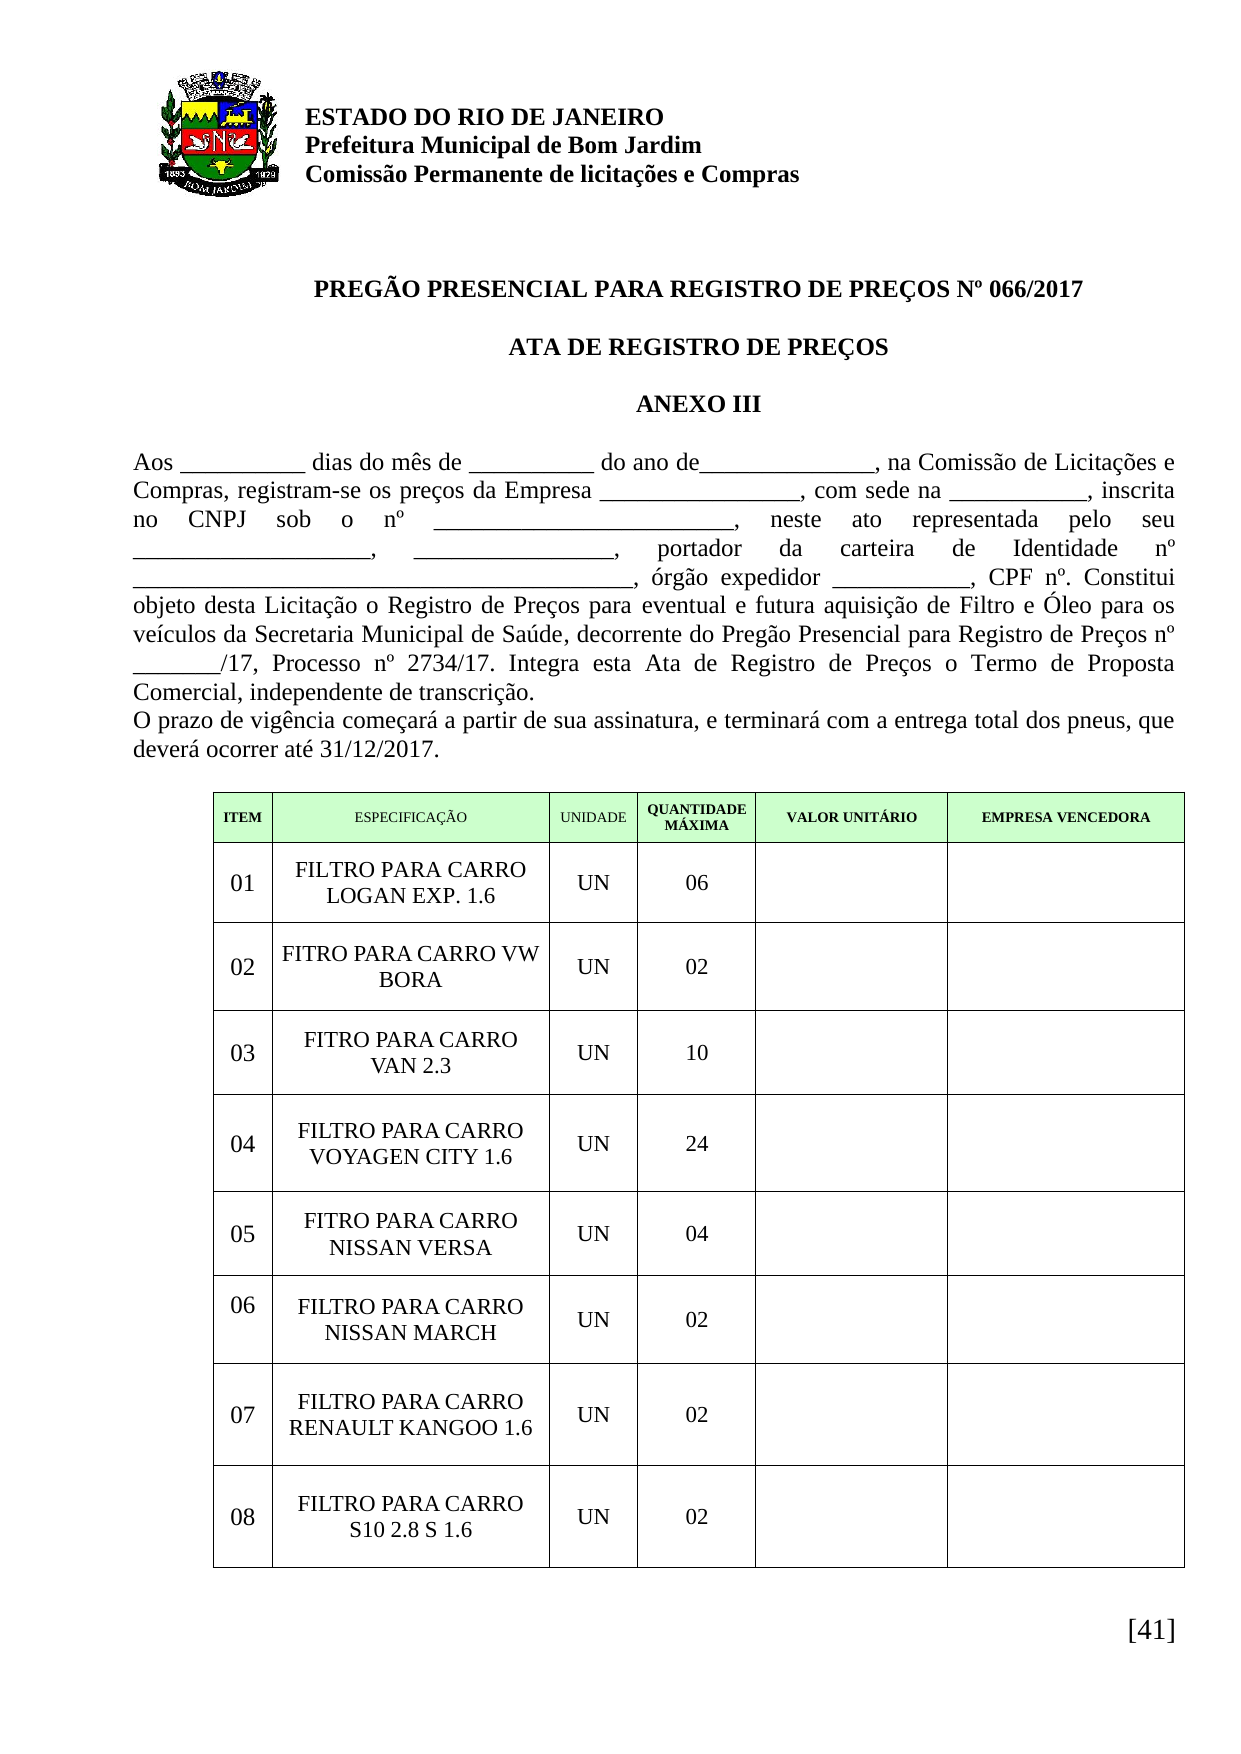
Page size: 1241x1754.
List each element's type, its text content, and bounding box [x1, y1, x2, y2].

text ATA DE REGISTRO DE PREÇOS [221, 332, 1176, 360]
table_cell [948, 923, 1184, 1009]
table_header VALOR UNITÁRIO [756, 793, 947, 842]
table_cell 03 [214, 1011, 272, 1094]
table_cell UN [550, 1095, 637, 1191]
table_cell 01 [214, 843, 272, 922]
table_cell FILTRO PARA CARRO NISSAN MARCH [273, 1276, 549, 1362]
text ANEXO III [221, 389, 1176, 418]
table_header QUANTIDADE MÁXIMA [638, 793, 755, 842]
table_cell [756, 1192, 947, 1275]
table_cell 02 [638, 1276, 755, 1362]
text Aos __________ dias do mês de __________ do ano de______________, na Comissão de Licitações e Compras, registram-se os preços da Empresa ________________, com sede na ___________, inscrita no CNPJ sob o nº ________________________, neste ato representada pelo seu ___________________, ________________, portador da carteira de Identidade nº ________________________________________, órgão expedidor ___________, CPF nº. Constitui objeto desta Licitação o Registro de Preços para eventual e futura aquisição de Filtro e Óleo para os veículos da Secretaria Municipal de Saúde, decorrente do Pregão Presencial para Registro de Preços nº _______/17, Processo nº 2734/17. Integra esta Ata de Registro de Preços o Termo de Proposta Comercial, independente de transcrição. [133, 447, 1176, 705]
text PREGÃO PRESENCIAL PARA REGISTRO DE PREÇOS Nº 066/2017 [221, 274, 1176, 303]
table_cell 05 [214, 1192, 272, 1275]
table_header EMPRESA VENCEDORA [948, 793, 1184, 842]
table_cell UN [550, 1192, 637, 1275]
text O prazo de vigência começará a partir de sua assinatura, e terminará com a entrega total dos pneus, que deverá ocorrer até 31/12/2017. [133, 705, 1176, 763]
table_cell UN [550, 923, 637, 1009]
table_cell [756, 1466, 947, 1567]
picture [155, 68, 281, 199]
table_cell 08 [214, 1466, 272, 1567]
table_cell [756, 1364, 947, 1464]
table_cell [948, 843, 1184, 922]
table_cell 24 [638, 1095, 755, 1191]
table_cell 10 [638, 1011, 755, 1094]
table_cell FILTRO PARA CARRO RENAULT KANGOO 1.6 [273, 1364, 549, 1464]
table_cell [756, 843, 947, 922]
table_cell [948, 1364, 1184, 1464]
table_cell UN [550, 1276, 637, 1362]
table_header UNIDADE [550, 793, 637, 842]
table_cell [948, 1466, 1184, 1567]
table_cell UN [550, 1011, 637, 1094]
table_header ITEM [214, 793, 272, 842]
table_cell FILTRO PARA CARRO VOYAGEN CITY 1.6 [273, 1095, 549, 1191]
table_cell [756, 1011, 947, 1094]
table_cell UN [550, 1364, 637, 1464]
table_cell 02 [638, 923, 755, 1009]
table_cell 04 [638, 1192, 755, 1275]
table_cell [948, 1276, 1184, 1362]
table_cell FITRO PARA CARRO NISSAN VERSA [273, 1192, 549, 1275]
table_cell 02 [214, 923, 272, 1009]
table_cell 06 [638, 843, 755, 922]
table_cell 04 [214, 1095, 272, 1191]
table_cell 07 [214, 1364, 272, 1464]
table_cell 06 [214, 1276, 272, 1362]
table_cell UN [550, 1466, 637, 1567]
table_cell [756, 1095, 947, 1191]
table_cell [948, 1011, 1184, 1094]
table_cell 02 [638, 1466, 755, 1567]
table_cell FITRO PARA CARRO VAN 2.3 [273, 1011, 549, 1094]
table_cell UN [550, 843, 637, 922]
table_cell [948, 1192, 1184, 1275]
table_cell FILTRO PARA CARRO LOGAN EXP. 1.6 [273, 843, 549, 922]
table_cell 02 [638, 1364, 755, 1464]
table_cell [756, 923, 947, 1009]
table_cell FITRO PARA CARRO VW BORA [273, 923, 549, 1009]
table_header ESPECIFICAÇÃO [273, 793, 549, 842]
table_cell FILTRO PARA CARRO S10 2.8 S 1.6 [273, 1466, 549, 1567]
table_cell [756, 1276, 947, 1362]
table_cell [948, 1095, 1184, 1191]
